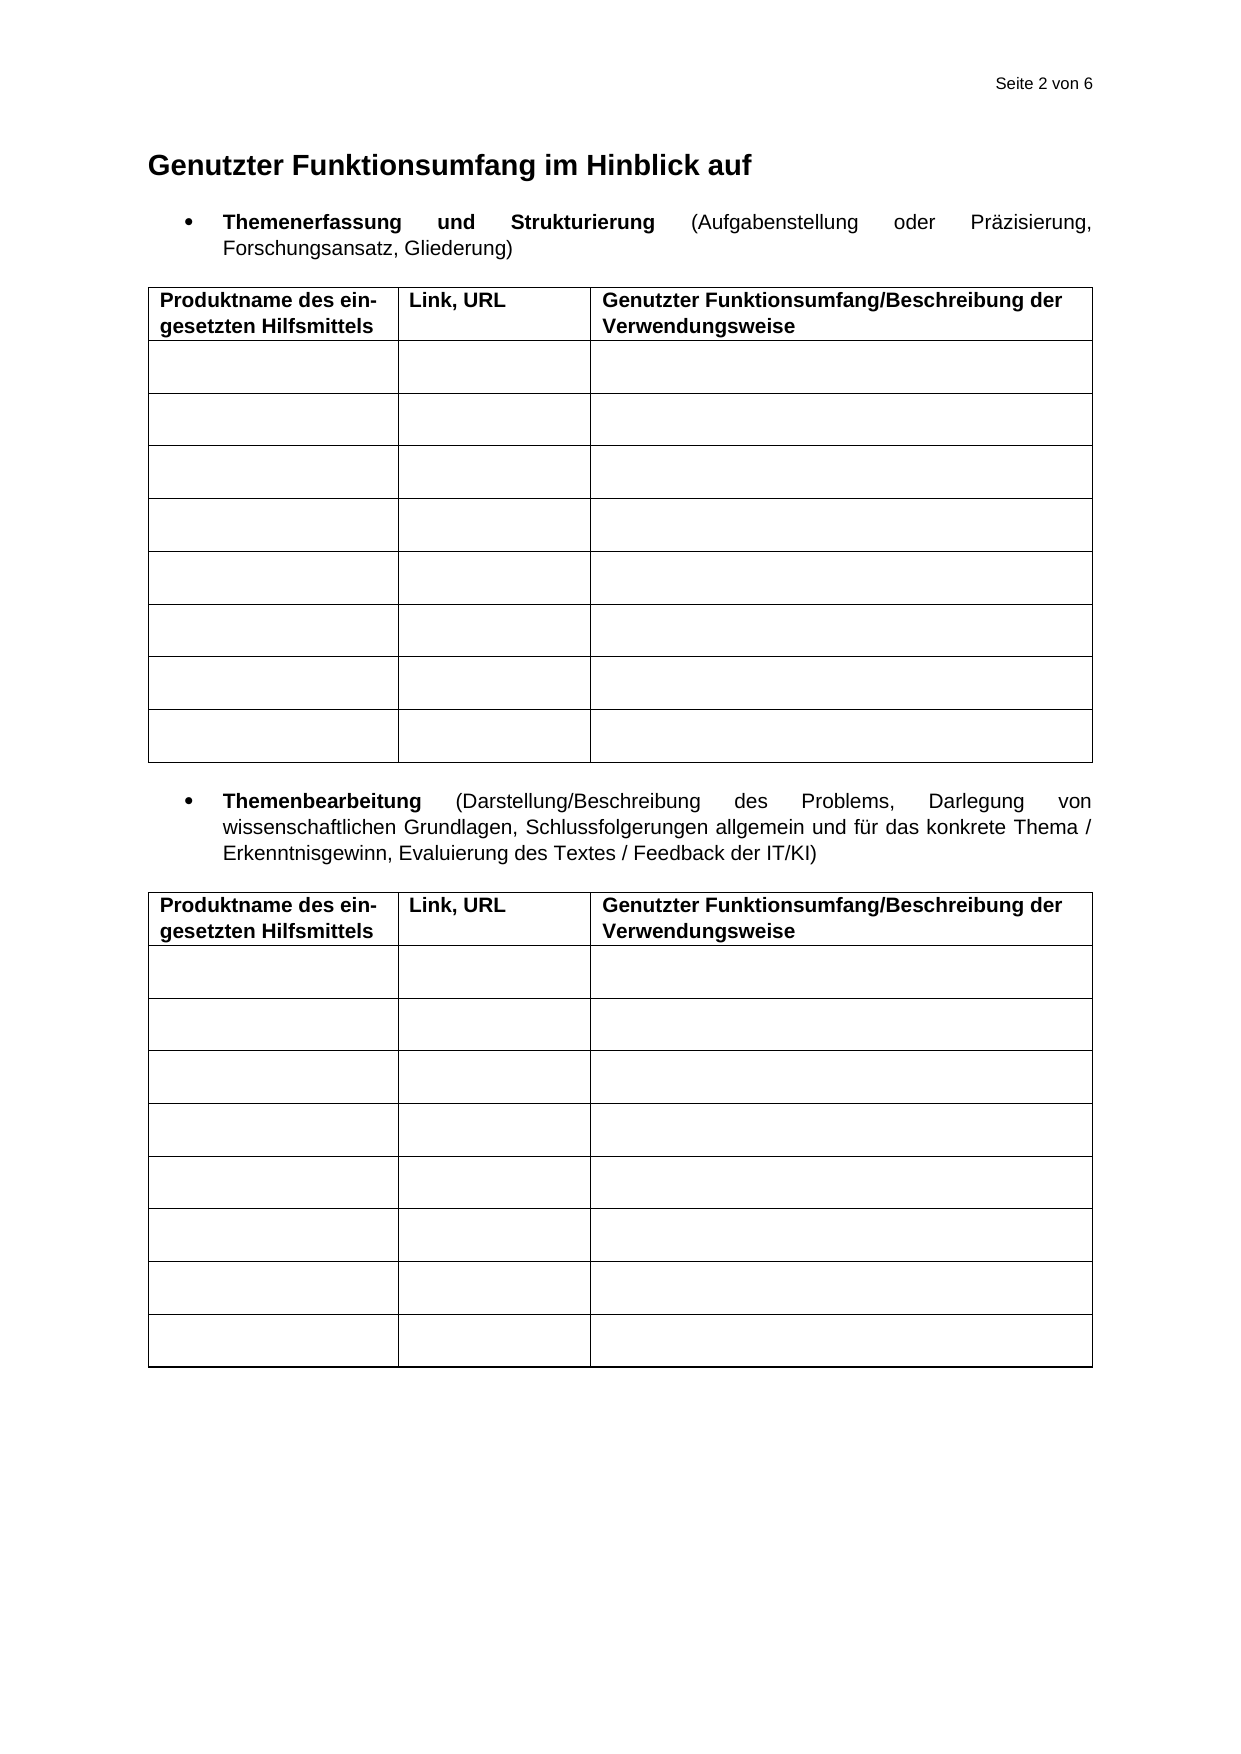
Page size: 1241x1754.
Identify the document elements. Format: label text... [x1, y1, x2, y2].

table_cell [399, 394, 590, 445]
table_cell [591, 710, 1092, 762]
table_cell [149, 341, 398, 393]
table_cell [149, 1157, 398, 1208]
table_header Link, URL [399, 893, 590, 945]
table_header Produktname des ein-gesetzten Hilfsmittels [149, 288, 398, 340]
table_cell [149, 1104, 398, 1156]
table_cell [399, 1157, 590, 1208]
table_cell [399, 1209, 590, 1261]
table_cell [591, 341, 1092, 393]
table_cell [591, 946, 1092, 997]
table_cell [399, 657, 590, 709]
table_header Genutzter Funktionsumfang/Beschreibung der Verwendungsweise [591, 893, 1092, 945]
table_cell [399, 1315, 590, 1366]
table_cell [399, 499, 590, 551]
table_header Produktname des ein-gesetzten Hilfsmittels [149, 893, 398, 945]
table_cell [399, 1262, 590, 1314]
table_cell [591, 499, 1092, 551]
table_cell [149, 710, 398, 762]
table_cell [149, 1262, 398, 1314]
table_cell [149, 499, 398, 551]
table_cell [399, 1051, 590, 1103]
table_cell [591, 1262, 1092, 1314]
table_cell [591, 446, 1092, 498]
table_cell [591, 999, 1092, 1050]
table_cell [149, 605, 398, 656]
table_cell [591, 1157, 1092, 1208]
table_cell [149, 446, 398, 498]
table_cell [591, 1104, 1092, 1156]
table_cell [399, 605, 590, 656]
table_cell [149, 1315, 398, 1366]
table_header Genutzter Funktionsumfang/Beschreibung der Verwendungsweise [591, 288, 1092, 340]
table_cell [591, 605, 1092, 656]
table_cell [149, 1051, 398, 1103]
table_cell [591, 552, 1092, 603]
table_cell [399, 710, 590, 762]
table_cell [591, 1209, 1092, 1261]
table_cell [591, 1051, 1092, 1103]
table_cell [149, 394, 398, 445]
list Themenerfassung und Strukturierung (Aufgabenstellung oder Präzisierung, Forschungsansatz, Gliederung) [185, 210, 1092, 259]
table_cell [591, 1315, 1092, 1366]
table_cell [149, 999, 398, 1050]
table_cell [149, 946, 398, 997]
table_cell [149, 552, 398, 603]
table_cell [591, 657, 1092, 709]
list Themenbearbeitung (Darstellung/Beschreibung des Problems, Darlegung von wissenschaftlichen Grundlagen, Schlussfolgerungen allgemein und für das konkrete Thema / Erkenntnisgewinn, Evaluierung des Textes / Feedback der IT/KI) [185, 788, 1092, 864]
table_cell [149, 657, 398, 709]
table_cell [399, 341, 590, 393]
text Genutzter Funktionsumfang im Hinblick auf [148, 148, 1092, 181]
table_cell [399, 999, 590, 1050]
table_header Link, URL [399, 288, 590, 340]
table_cell [399, 446, 590, 498]
table_cell [399, 1104, 590, 1156]
table_cell [399, 552, 590, 603]
table_cell [591, 394, 1092, 445]
table_cell [149, 1209, 398, 1261]
table_cell [399, 946, 590, 997]
